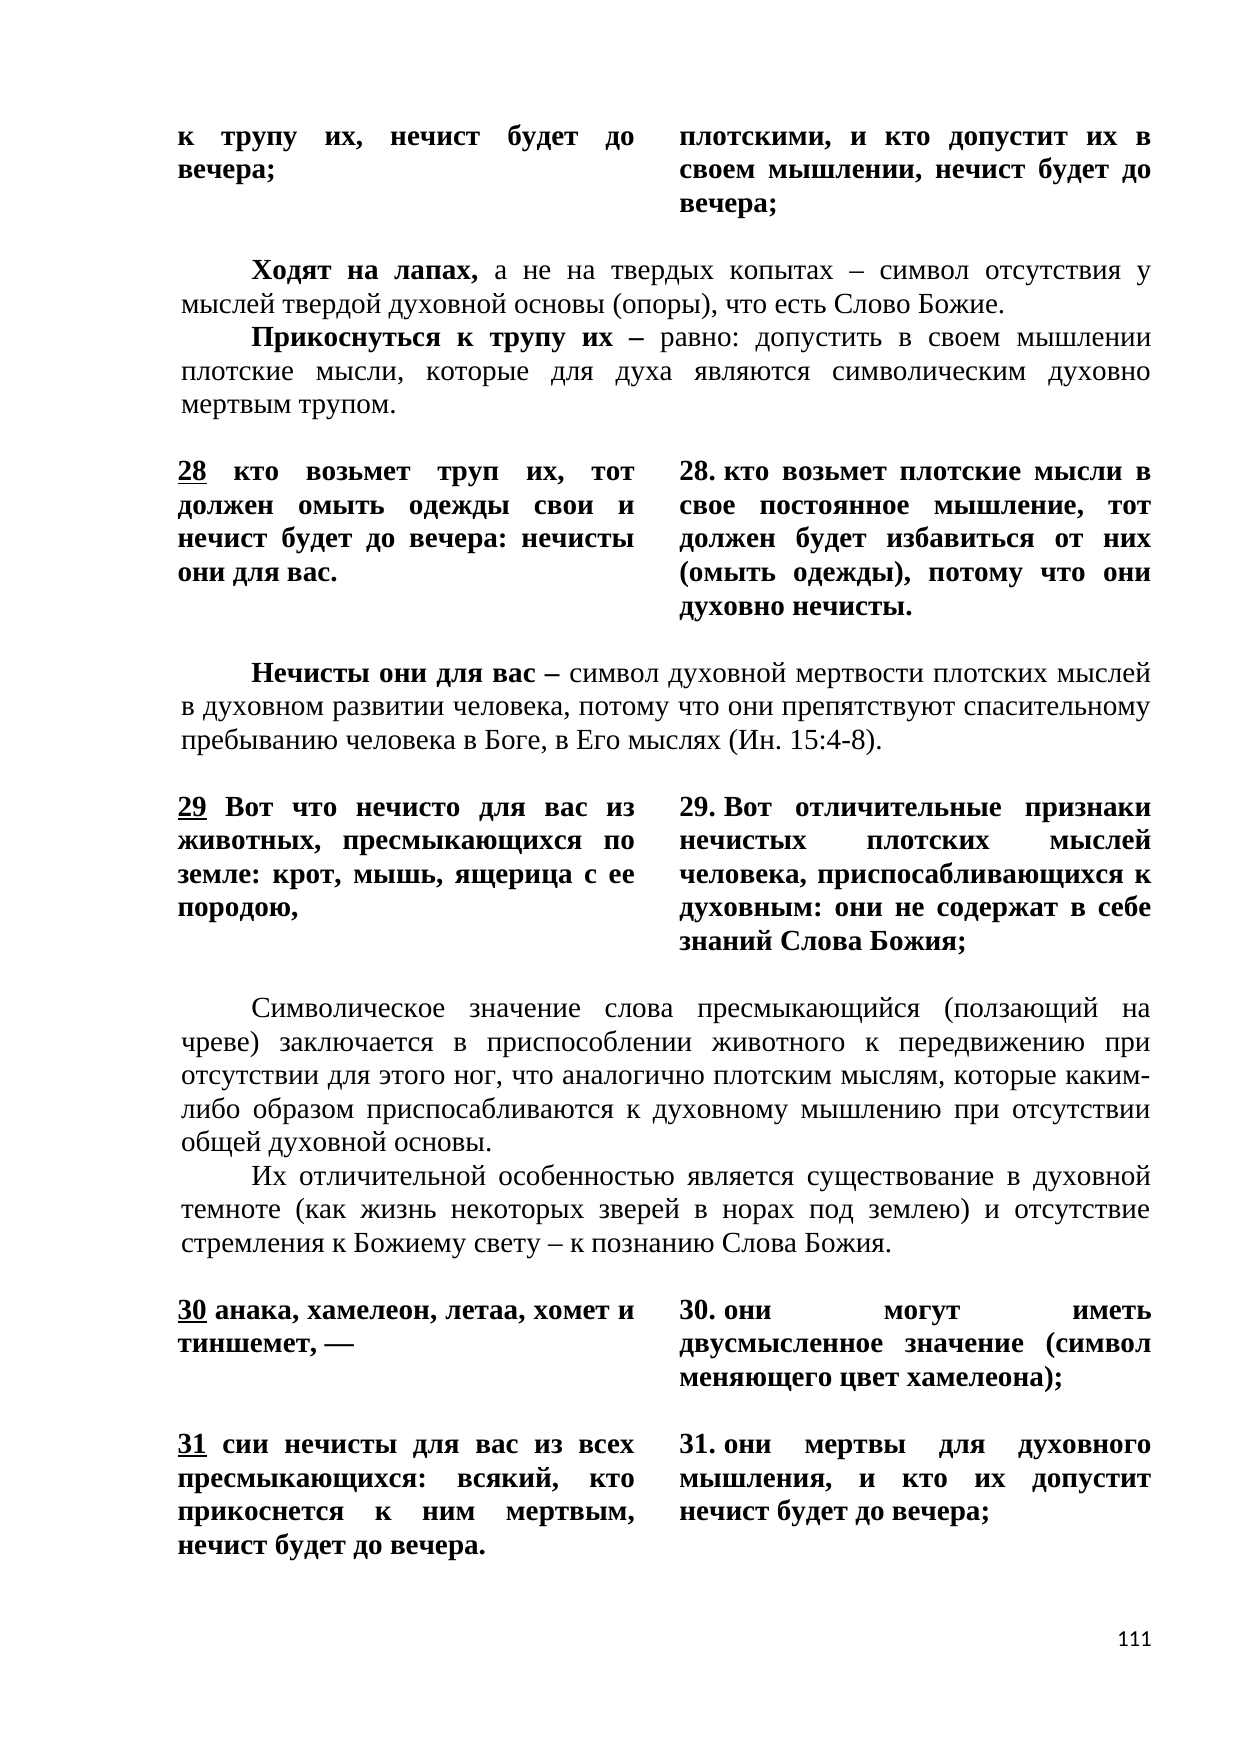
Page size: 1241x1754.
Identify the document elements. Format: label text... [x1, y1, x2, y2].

table_cell они могут иметь двусмысленное значение (символ меняющего цвет хамелеона); [664, 1292, 1163, 1426]
table_cell Ходят на лапах, а не на твердых копытах – символ отсутствия у мыслей твердой духовной основы (опоры), что есть Слово Божие. Прикоснуться к трупу их – равно: допустить в своем мышлении плотские мысли, которые для духа являются символическим духовно мертвым трупом. [166, 252, 1163, 453]
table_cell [664, 118, 1163, 252]
table_cell Нечисты они для вас – символ духовной мертвости плотских мыслей в духовном развитии человека, потому что они препятствуют спасительному пребыванию человека в Боге, в Его мыслях (Ин. 15:4-8). [166, 655, 1163, 789]
table_cell 28 кто возьмет труп их, тот должен омыть одежды свои и нечист будет до вечера: нечисты они для вас. [166, 454, 664, 655]
table_cell Символическое значение слова пресмыкающийся (ползающий на чреве) заключается в приспособлении животного к передвижению при отсутствии для этого ног, что аналогично плотским мыслям, которые каким-либо образом приспосабливаются к духовному мышлению при отсутствии общей духовной основы. Их отличительной особенностью является существование в духовной темноте (как жизнь некоторых зверей в норах под землею) и отсутствие стремления к Божиему свету – к познанию Слова Божия. [166, 990, 1163, 1292]
table_cell кто возьмет плотские мысли в свое постоянное мышление, тот должен будет избавиться от них (омыть одежды), потому что они духовно нечисты. [664, 454, 1163, 655]
table_cell они мертвы для духовного мышления, и кто их допустит нечист будет до вечера; [664, 1426, 1163, 1594]
table_cell 30 анака, хамелеон, летаа, хомет и тиншемет, — [166, 1292, 664, 1426]
table_cell Вот отличительные признаки нечистых плотских мыслей человека, приспосабливающихся к духовным: они не содержат в себе знаний Слова Божия; [664, 789, 1163, 990]
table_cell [166, 118, 664, 252]
table_cell 29 Вот что нечисто для вас из животных, пресмыкающихся по земле: крот, мышь, ящерица с ее породою, [166, 789, 664, 990]
table_cell 31 сии нечисты для вас из всех пресмыкающихся: всякий, кто прикоснется к ним мертвым, нечист будет до вечера. [166, 1426, 664, 1594]
